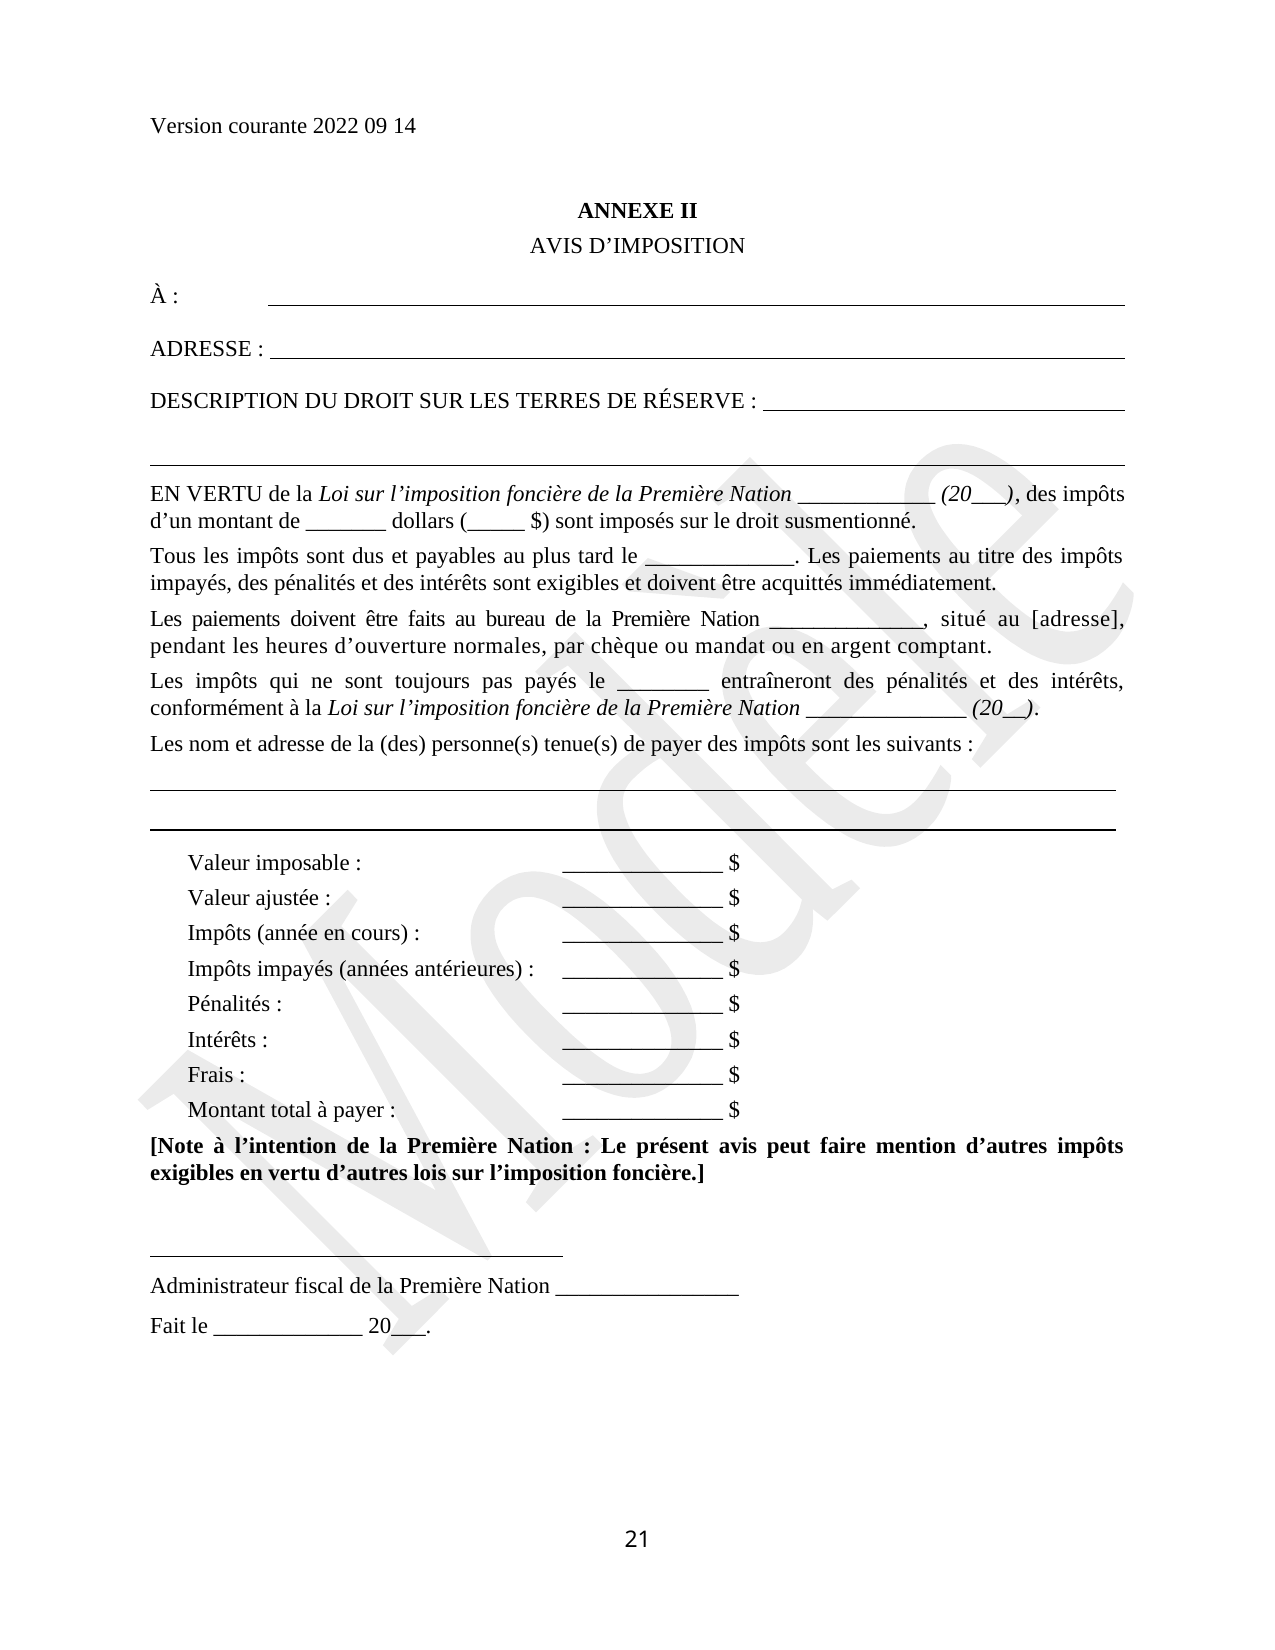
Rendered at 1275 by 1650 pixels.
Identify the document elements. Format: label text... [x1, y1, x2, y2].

text Les paiements doivent être faits au bureau de la Première Nation ______________, situé au [adresse], pendant les heures d’ouverture normales, par chèque ou mandat ou en argent comptant. [150, 604, 1125, 658]
text Fait le _____________ 20___. [150, 1311, 1125, 1338]
text Les nom et adresse de la (des) personne(s) tenue(s) de payer des impôts sont les suivants : [150, 729, 1125, 756]
text Intérêts : ______________ $ [150, 1025, 1125, 1052]
text À : [150, 281, 1125, 308]
text Montant total à payer : ______________ $ [150, 1096, 1125, 1123]
text Les impôts qui ne sont toujours pas payés le ________ entraîneront des pénalités et des intérêts, conformément à la Loi sur l’imposition foncière de la Première Nation ______________ (20__). [150, 667, 1125, 721]
text Frais : ______________ $ [150, 1060, 1125, 1087]
text AVIS D’IMPOSITION [150, 231, 1125, 258]
text Impôts (année en cours) : ______________ $ [150, 919, 1125, 946]
text [Note à l’intention de la Première Nation : Le présent avis peut faire mention d’autres impôts exigibles en vertu d’autres lois sur l’imposition foncière.] [150, 1131, 1125, 1185]
text Valeur ajustée : ______________ $ [150, 883, 1125, 910]
text ANNEXE II [150, 196, 1125, 223]
text Tous les impôts sont dus et payables au plus tard le _____________. Les paiements au titre des impôts impayés, des pénalités et des intérêts sont exigibles et doivent être acquittés immédiatement. [150, 542, 1125, 596]
text Pénalités : ______________ $ [150, 989, 1125, 1017]
text Impôts impayés (années antérieures) : ______________ $ [150, 954, 1125, 981]
text DESCRIPTION DU DROIT SUR LES TERRES DE RÉSERVE : [150, 387, 1125, 414]
text EN VERTU de la Loi sur l’imposition foncière de la Première Nation ____________ (20___), des impôts d’un montant de _______ dollars (_____ $) sont imposés sur le droit susmentionné. [150, 479, 1125, 533]
text Valeur imposable : ______________ $ [150, 848, 1125, 875]
text Administrateur fiscal de la Première Nation ________________ [150, 1271, 1125, 1298]
text ADRESSE : [150, 334, 1125, 361]
